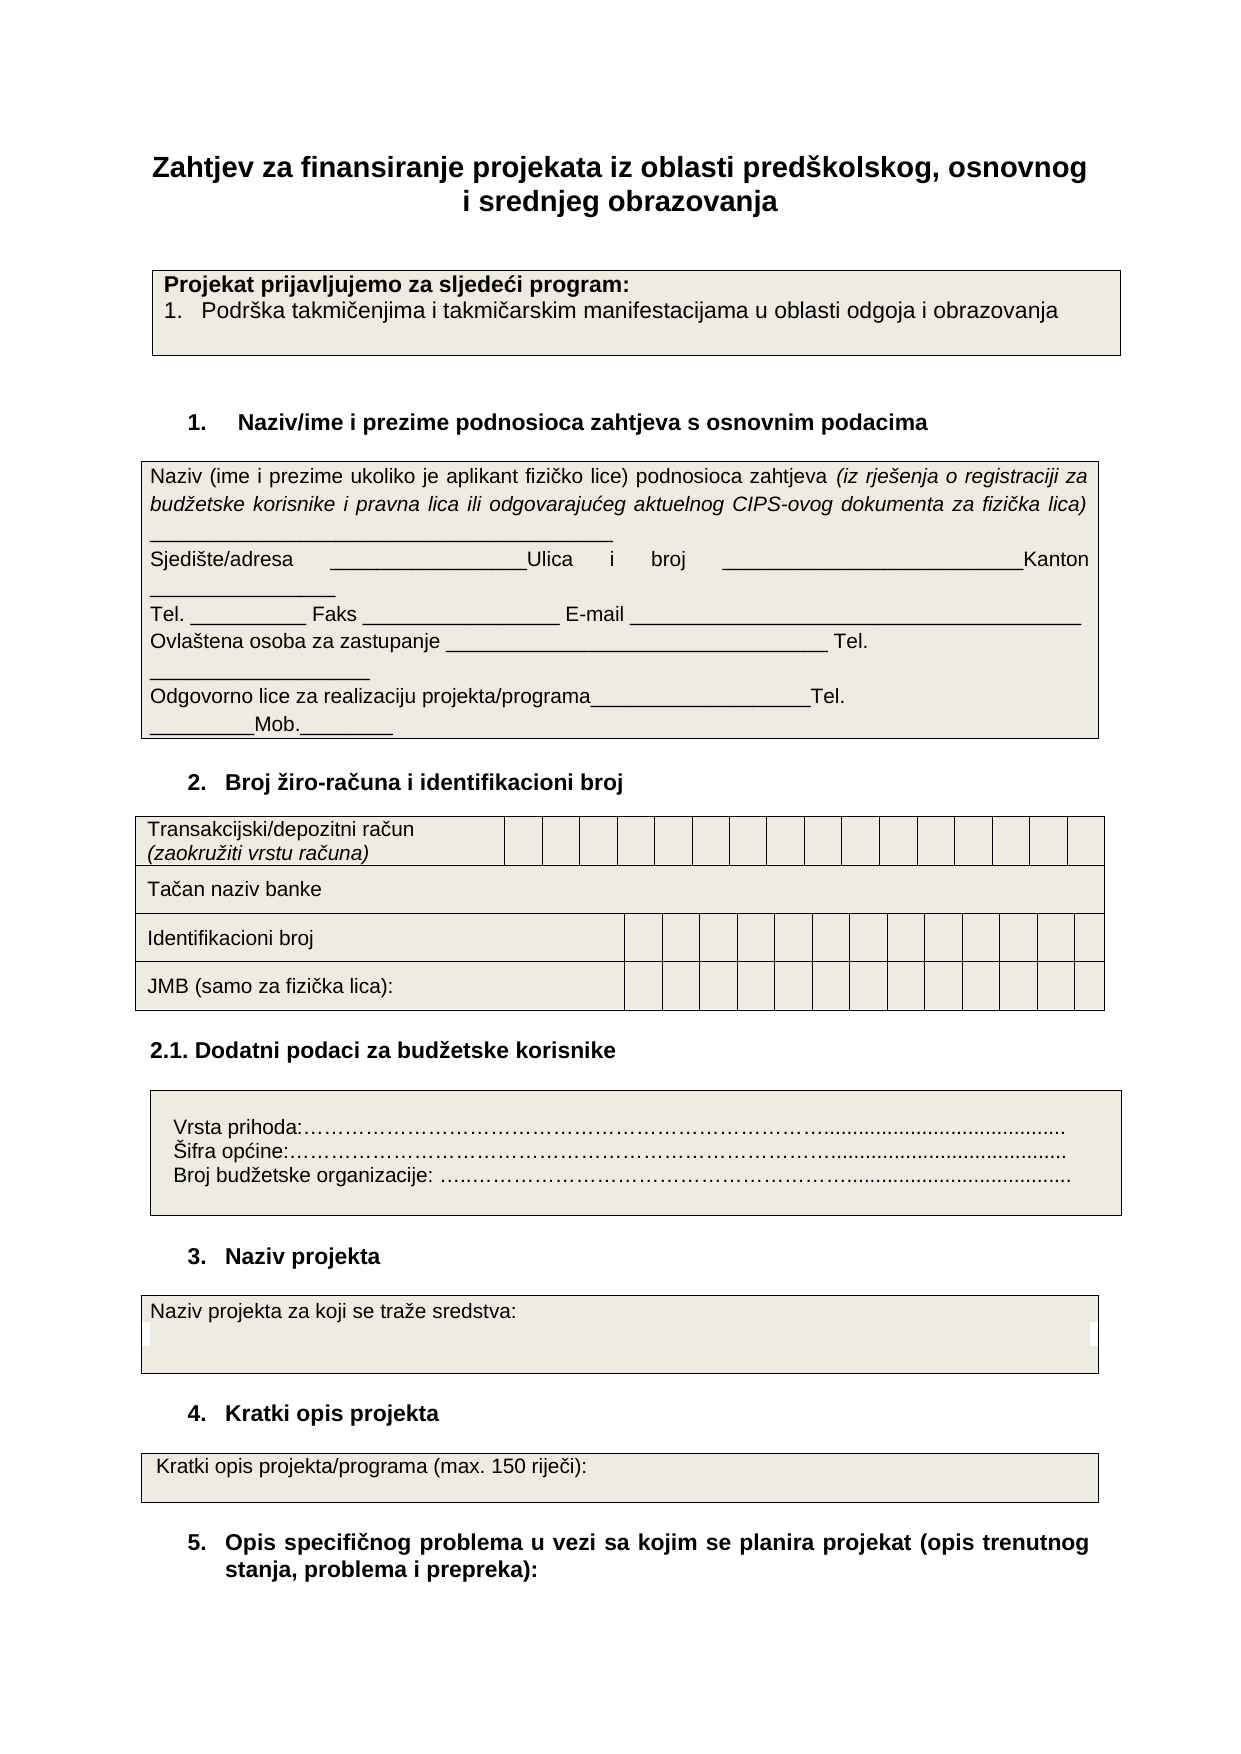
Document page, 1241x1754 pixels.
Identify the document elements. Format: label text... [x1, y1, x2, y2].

table_header [505, 817, 542, 864]
text Kratki opis projekta/programa (max. 150 riječi): [142, 1454, 1098, 1477]
table_cell [850, 962, 887, 1009]
table_header [880, 817, 917, 864]
table_header Vrsta prihoda:………………………………………………………………….......................................... Šifra općine:……………………………………………………………………......................................... Broj budžetske organizacije: …..………………………………………………....................................... [151, 1091, 1121, 1215]
table_header [655, 817, 692, 864]
table_cell [925, 914, 962, 961]
table_header [1030, 817, 1067, 864]
text Zahtjev za finansiranje projekata iz oblasti predškolskog, osnovnog i srednjeg obrazovanja [150, 150, 1090, 217]
list Naziv/ime i prezime podnosioca zahtjeva s osnovnim podacima [187, 408, 1090, 435]
text Naziv projekta za koji se traže sredstva: [142, 1296, 1098, 1322]
table_cell [1038, 914, 1074, 961]
table_header Transakcijski/depozitni račun (zaokružiti vrstu računa) [136, 817, 504, 864]
table_cell [1075, 962, 1104, 1009]
table_header [767, 817, 804, 864]
table_cell [850, 914, 887, 961]
table_header [918, 817, 954, 864]
text Ovlaštena osoba za zastupanje _________________________________ Tel. ___________________ [142, 626, 1098, 681]
table_header [993, 817, 1029, 864]
list Naziv projekta [187, 1243, 1090, 1269]
table_cell [925, 962, 962, 1009]
table_header [543, 817, 579, 864]
table_cell [963, 914, 999, 961]
list Kratki opis projekta [187, 1400, 1090, 1427]
table_cell [1038, 962, 1074, 1009]
table_cell [700, 962, 737, 1009]
table_cell [625, 962, 662, 1009]
table_cell [700, 914, 737, 961]
table_cell [813, 962, 849, 1009]
text 2.1. Dodatni podaci za budžetske korisnike [150, 1037, 1090, 1063]
table_cell [663, 914, 699, 961]
text Odgovorno lice za realizaciju projekta/programa___________________Tel. _________Mob.________ [142, 681, 1098, 738]
table_cell [775, 962, 812, 1009]
table_cell [663, 962, 699, 1009]
table_header [805, 817, 841, 864]
table_cell [775, 914, 812, 961]
table_cell [888, 962, 924, 1009]
table_cell [813, 914, 849, 961]
table_header [618, 817, 654, 864]
text Sjedište/adresa _________________Ulica i broj __________________________Kanton ________________ [142, 544, 1098, 598]
table_cell [888, 914, 924, 961]
table_cell [1000, 962, 1037, 1009]
text Tel. __________ Faks _________________ E-mail _______________________________________ [142, 599, 1098, 626]
table_cell JMB (samo za fizička lica): [136, 962, 624, 1009]
table_header Projekat prijavlјujemo za slјedeći program: Podrška takmičenjima i takmičarskim manifestacijama u oblasti odgoja i obrazovanja [153, 271, 1120, 355]
table_header [693, 817, 729, 864]
list Broj žiro-računa i identifikacioni broj [187, 769, 1090, 795]
text Naziv (ime i prezime ukoliko je aplikant fizičko lice) podnosioca zahtjeva (iz rješenja o registraciji za budžetske korisnike i pravna lica ili odgovarajućeg aktuelnog CIPS-ovog dokumenta za fizička lica) ________________________________________ [142, 462, 1098, 543]
table_cell Identifikacioni broj [136, 914, 624, 961]
table_cell [963, 962, 999, 1009]
table_cell [738, 962, 774, 1009]
table_cell Tačan naziv banke [136, 866, 1104, 913]
table_header [842, 817, 879, 864]
table_cell [1000, 914, 1037, 961]
table_header [1068, 817, 1104, 864]
list Opis specifičnog problema u vezi sa kojim se planira projekat (opis trenutnog stanja, problema i prepreka): [187, 1529, 1090, 1582]
table_header [580, 817, 617, 864]
table_cell [1075, 914, 1104, 961]
table_header [730, 817, 766, 864]
table_header [955, 817, 992, 864]
table_cell [625, 914, 662, 961]
table_cell [738, 914, 774, 961]
